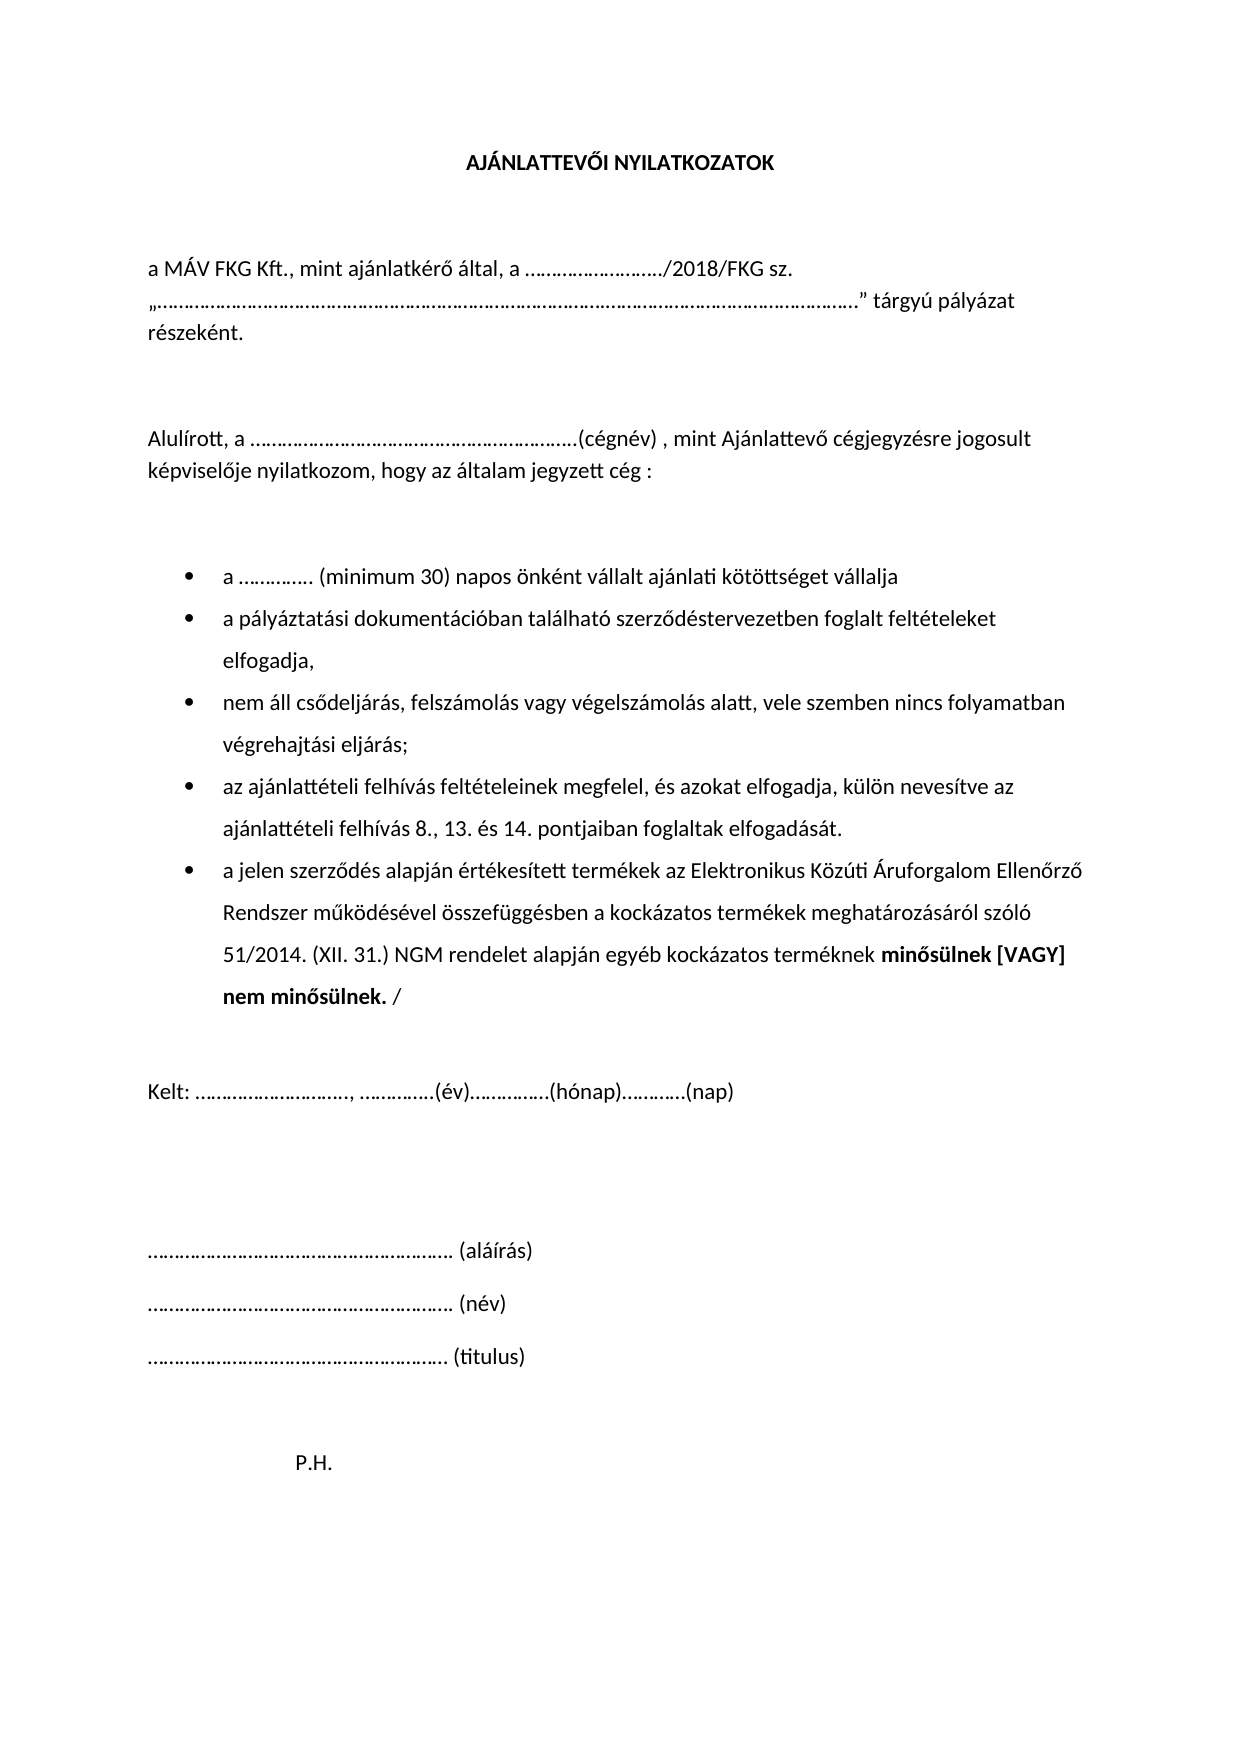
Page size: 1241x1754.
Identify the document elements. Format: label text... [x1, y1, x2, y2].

text …………………………………………………. (név) [148, 1289, 1093, 1317]
text ………………………………………………… (titulus) [148, 1342, 1093, 1370]
text P.H. [221, 1448, 1093, 1476]
text Kelt: ……………………….., …………..(év)……………(hónap)…………(nap) [148, 1077, 1093, 1105]
list az ajánlattételi felhívás feltételeinek megfelel, és azokat elfogadja, külön nevesítve az ajánlattételi felhívás 8., 13. és 14. pontjaiban foglaltak elfogadását. [185, 772, 1093, 842]
text AJÁNLATTEVŐI NYILATKOZATOK [148, 148, 1093, 176]
text a MÁV FKG Kft., mint ajánlatkérő által, a ……………………../2018/FKG sz. „………………………………………………………………………….…………………………………………” tárgyú pályázat részeként. [148, 254, 1093, 346]
list a ………….. (minimum 30) napos önként vállalt ajánlati kötöttséget vállalja [185, 562, 1093, 590]
text Alulírott, a ……………………………………………………..(cégnév) , mint Ajánlattevő cégjegyzésre jogosult képviselője nyilatkozom, hogy az általam jegyzett cég : [148, 424, 1093, 484]
text …………………………………………………. (aláírás) [148, 1236, 1093, 1264]
list a pályáztatási dokumentációban található szerződéstervezetben foglalt feltételeket elfogadja, [185, 604, 1093, 674]
list nem áll csődeljárás, felszámolás vagy végelszámolás alatt, vele szemben nincs folyamatban végrehajtási eljárás; [185, 688, 1093, 758]
list a jelen szerződés alapján értékesített termékek az Elektronikus Közúti Áruforgalom Ellenőrző Rendszer működésével összefüggésben a kockázatos termékek meghatározásáról szóló 51/2014. (XII. 31.) NGM rendelet alapján egyéb kockázatos terméknek minősülnek [VAGY] nem minősülnek. / [185, 856, 1093, 1010]
